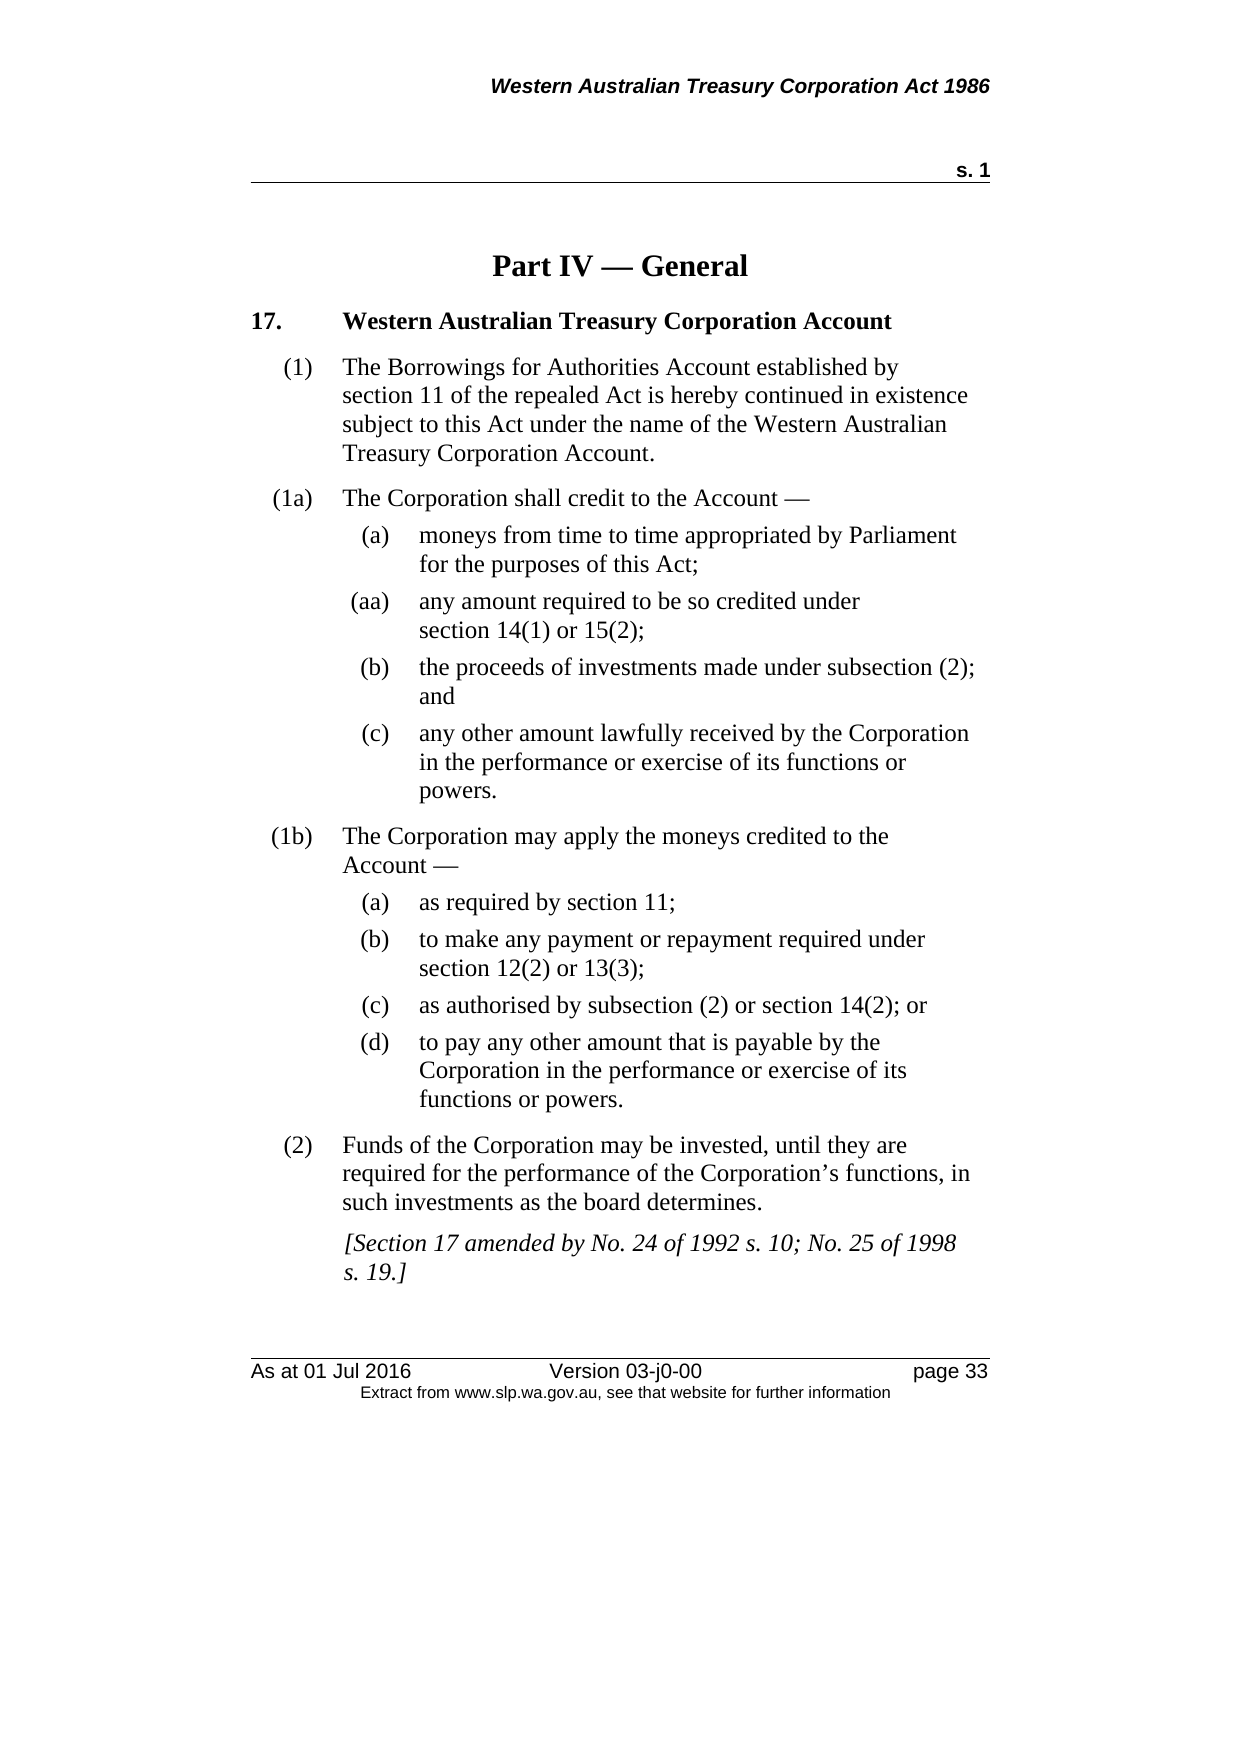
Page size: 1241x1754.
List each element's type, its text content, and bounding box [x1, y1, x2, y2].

text (aa) any amount required to be so credited under section 14(1) or 15(2); [251, 586, 990, 644]
text (d) to pay any other amount that is payable by the Corporation in the performance or exercise of its functions or powers. [251, 1027, 990, 1113]
text (a) moneys from time to time appropriated by Parliament for the purposes of this Act; [251, 521, 990, 578]
text (b) the proceeds of investments made under subsection (2); and [251, 652, 990, 710]
text (1b) The Corporation may apply the moneys credited to the Account — [251, 821, 990, 878]
text (2) Funds of the Corporation may be invested, until they are required for the performance of the Corporation’s functions, in such investments as the board determines. [251, 1130, 990, 1216]
text (c) as authorised by subsection (2) or section 14(2); or [251, 990, 990, 1018]
subtitle 17. Western Australian Treasury Corporation Account [251, 306, 990, 335]
text (1) The Borrowings for Authorities Account established by section 11 of the repealed Act is hereby continued in existence subject to this Act under the name of the Western Australian Treasury Corporation Account. [251, 352, 990, 467]
text (c) any other amount lawfully received by the Corporation in the performance or exercise of its functions or powers. [251, 718, 990, 804]
text (a) as required by section 11; [251, 887, 990, 916]
text [Section 17 amended by No. 24 of 1992 s. 10; No. 25 of 1998 s. 19.] [251, 1228, 990, 1286]
subtitle Part IV — General [251, 247, 990, 283]
text (1a) The Corporation shall credit to the Account — [251, 483, 990, 512]
text (b) to make any payment or repayment required under section 12(2) or 13(3); [251, 924, 990, 981]
